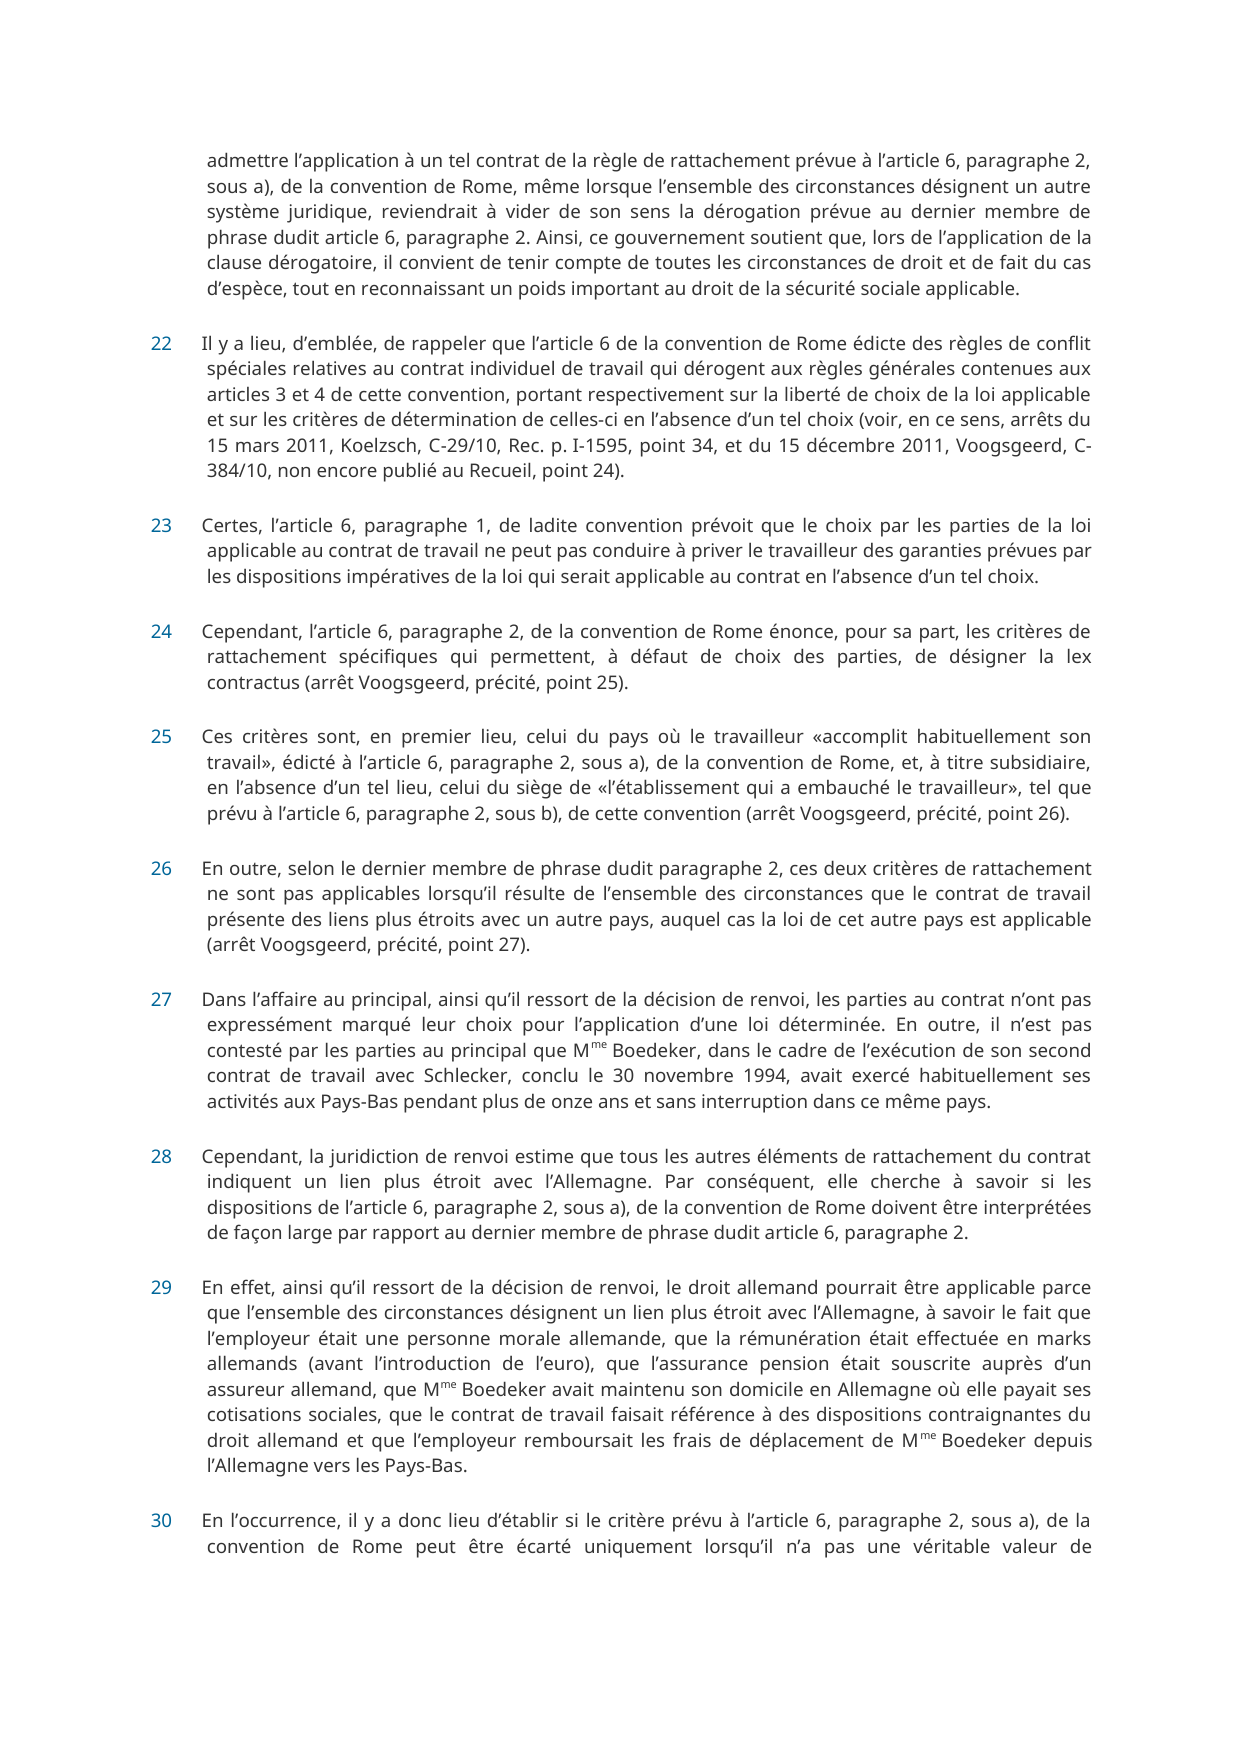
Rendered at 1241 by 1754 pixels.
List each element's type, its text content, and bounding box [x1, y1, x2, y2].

text 26 En outre, selon le dernier membre de phrase dudit paragraphe 2, ces deux critères de rattachement ne sont pas applicables lorsqu’il résulte de l’ensemble des circonstances que le contrat de travail présente des liens plus étroits avec un autre pays, auquel cas la loi de cet autre pays est applicable (arrêt Voogsgeerd, précité, point 27). [151, 855, 1093, 957]
text 22 Il y a lieu, d’emblée, de rappeler que l’article 6 de la convention de Rome édicte des règles de conflit spéciales relatives au contrat individuel de travail qui dérogent aux règles générales contenues aux articles 3 et 4 de cette convention, portant respectivement sur la liberté de choix de la loi applicable et sur les critères de détermination de celles-ci en l’absence d’un tel choix (voir, en ce sens, arrêts du 15 mars 2011, Koelzsch, C-29/10, Rec. p. I-1595, point 34, et du 15 décembre 2011, Voogsgeerd, C-384/10, non encore publié au Recueil, point 24). [151, 330, 1093, 483]
text 23 Certes, l’article 6, paragraphe 1, de ladite convention prévoit que le choix par les parties de la loi applicable au contrat de travail ne peut pas conduire à priver le travailleur des garanties prévues par les dispositions impératives de la loi qui serait applicable au contrat en l’absence d’un tel choix. [151, 512, 1093, 589]
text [151, 1507, 1093, 1558]
text 28 Cependant, la juridiction de renvoi estime que tous les autres éléments de rattachement du contrat indiquent un lien plus étroit avec l’Allemagne. Par conséquent, elle cherche à savoir si les dispositions de l’article 6, paragraphe 2, sous a), de la convention de Rome doivent être interprétées de façon large par rapport au dernier membre de phrase dudit article 6, paragraphe 2. [151, 1143, 1093, 1245]
text 29 En effet, ainsi qu’il ressort de la décision de renvoi, le droit allemand pourrait être applicable parce que l’ensemble des circonstances désignent un lien plus étroit avec l’Allemagne, à savoir le fait que l’employeur était une personne morale allemande, que la rémunération était effectuée en marks allemands (avant l’introduction de l’euro), que l’assurance pension était souscrite auprès d’un assureur allemand, que Mme Boedeker avait maintenu son domicile en Allemagne où elle payait ses cotisations sociales, que le contrat de travail faisait référence à des dispositions contraignantes du droit allemand et que l’employeur remboursait les frais de déplacement de Mme Boedeker depuis l’Allemagne vers les Pays-Bas. [151, 1274, 1093, 1478]
text 27 Dans l’affaire au principal, ainsi qu’il ressort de la décision de renvoi, les parties au contrat n’ont pas expressément marqué leur choix pour l’application d’une loi déterminée. En outre, il n’est pas contesté par les parties au principal que Mme Boedeker, dans le cadre de l’exécution de son second contrat de travail avec Schlecker, conclu le 30 novembre 1994, avait exercé habituellement ses activités aux Pays-Bas pendant plus de onze ans et sans interruption dans ce même pays. [151, 986, 1093, 1114]
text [151, 148, 1093, 301]
text 25 Ces critères sont, en premier lieu, celui du pays où le travailleur «accomplit habituellement son travail», édicté à l’article 6, paragraphe 2, sous a), de la convention de Rome, et, à titre subsidiaire, en l’absence d’un tel lieu, celui du siège de «l’établissement qui a embauché le travailleur», tel que prévu à l’article 6, paragraphe 2, sous b), de cette convention (arrêt Voogsgeerd, précité, point 26). [151, 724, 1093, 826]
text 24 Cependant, l’article 6, paragraphe 2, de la convention de Rome énonce, pour sa part, les critères de rattachement spécifiques qui permettent, à défaut de choix des parties, de désigner la lex contractus (arrêt Voogsgeerd, précité, point 25). [151, 618, 1093, 694]
